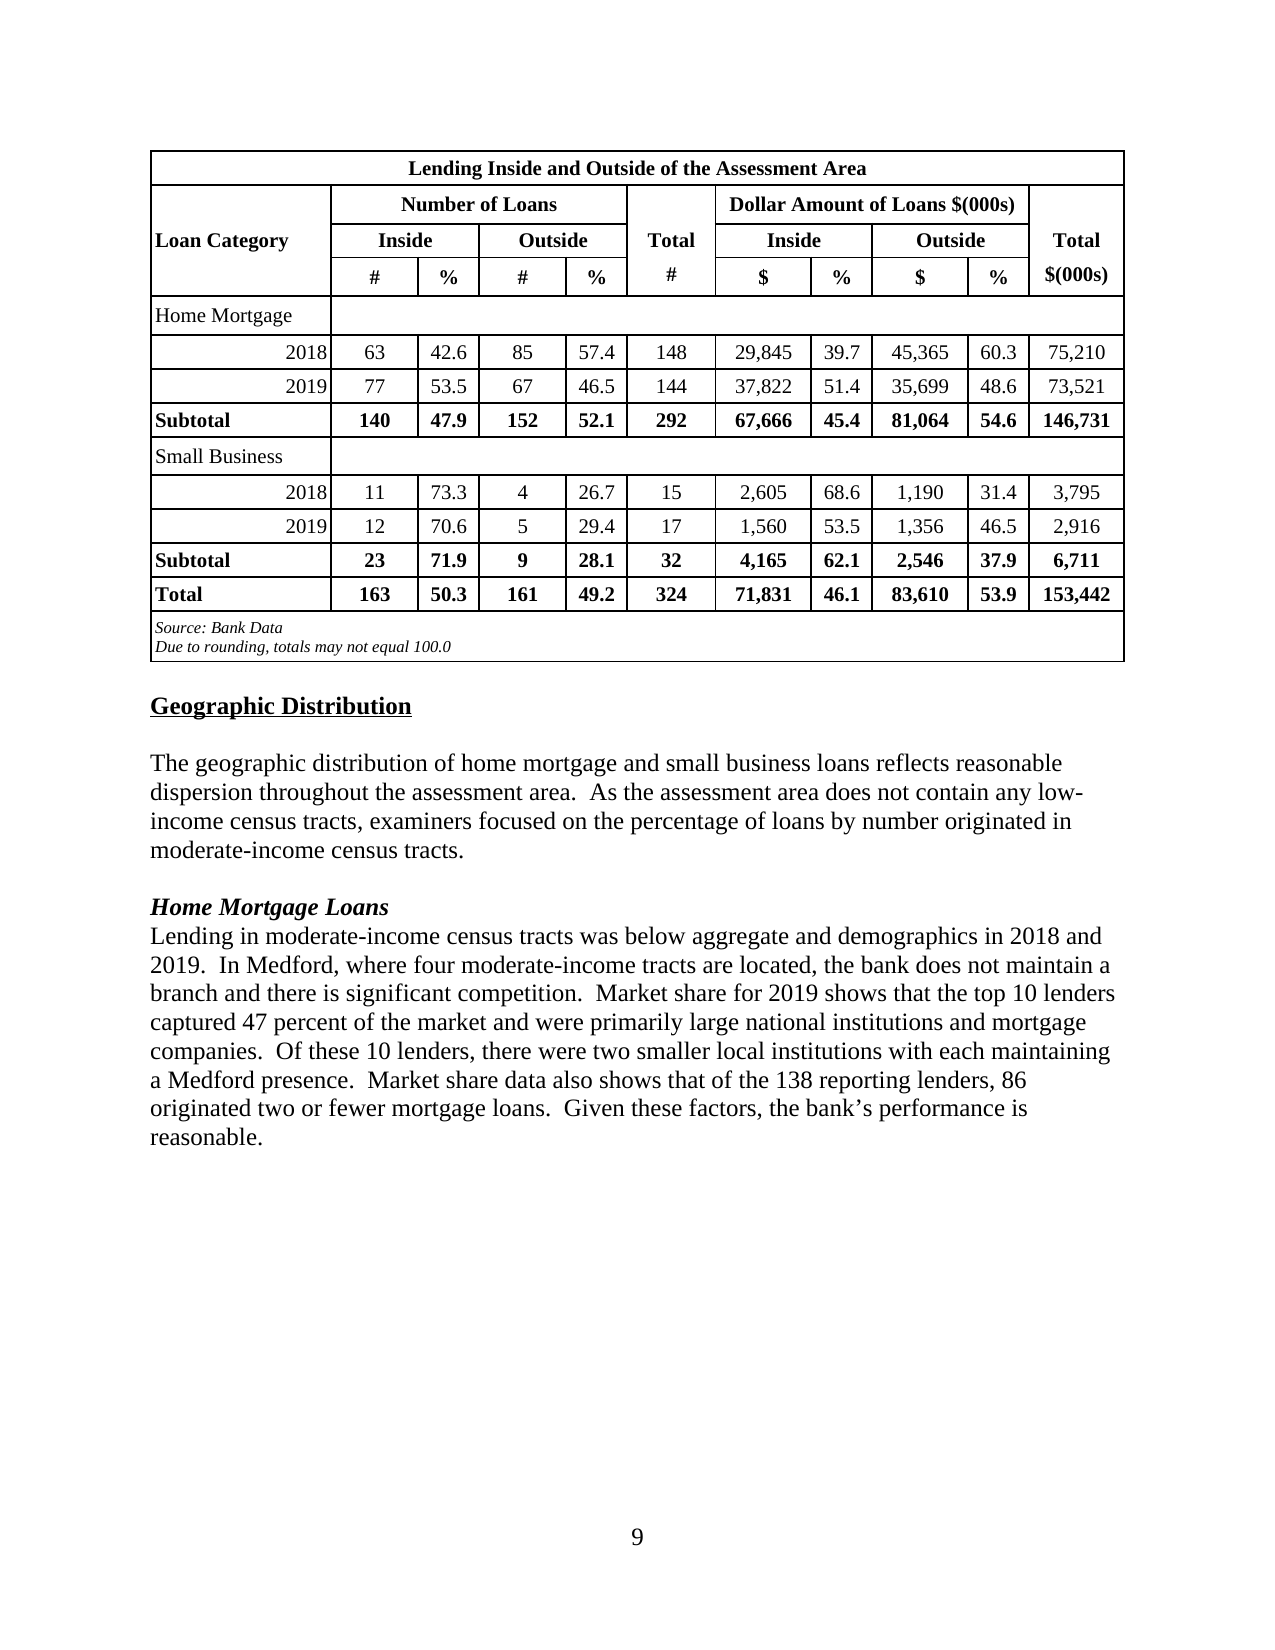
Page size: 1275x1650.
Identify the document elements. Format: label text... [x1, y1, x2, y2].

table_cell 75,210 [1030, 336, 1123, 368]
table_cell 146,731 [1030, 404, 1123, 436]
table_cell 2,546 [873, 544, 967, 576]
text Home Mortgage Loans [150, 892, 1125, 921]
table_cell $ [873, 258, 967, 295]
table_cell 17 [628, 510, 715, 542]
table_cell 153,442 [1030, 578, 1123, 610]
table_cell 57.4 [567, 336, 626, 368]
table_cell % [812, 258, 871, 295]
table_cell Total [628, 223, 715, 257]
table_cell 324 [628, 578, 715, 610]
table_cell [152, 186, 330, 223]
table_cell 46.1 [812, 578, 871, 610]
table_cell 67,666 [716, 404, 810, 436]
table_cell 2,916 [1030, 510, 1123, 542]
table_cell 2019 [152, 370, 330, 402]
table_cell # [628, 257, 715, 295]
table_cell Small Business [152, 438, 330, 474]
table_cell 152 [480, 404, 565, 436]
table_cell 54.6 [969, 404, 1028, 436]
table_cell Home Mortgage [152, 297, 330, 334]
table_cell 6,711 [1030, 544, 1123, 576]
table_cell [152, 257, 330, 295]
table_cell 48.6 [969, 370, 1028, 402]
table_cell 51.4 [812, 370, 871, 402]
table_cell [628, 186, 715, 223]
table_cell Inside [332, 225, 478, 257]
table_cell 46.5 [567, 370, 626, 402]
table_cell 5 [480, 510, 565, 542]
table_cell [332, 297, 1123, 334]
table_cell Dollar Amount of Loans $(000s) [716, 186, 1028, 223]
table_cell 77 [332, 370, 417, 402]
table_cell 4,165 [716, 544, 810, 576]
table_cell Loan Category [152, 223, 330, 257]
table_cell % [567, 258, 626, 295]
table_cell # [332, 258, 417, 295]
table_cell $ [716, 258, 810, 295]
table_cell 73.3 [419, 476, 478, 508]
table_cell [1030, 186, 1123, 223]
table_cell 29,845 [716, 336, 810, 368]
table_cell 71.9 [419, 544, 478, 576]
table_cell 67 [480, 370, 565, 402]
table_cell 144 [628, 370, 715, 402]
table_cell 68.6 [812, 476, 871, 508]
table_cell 23 [332, 544, 417, 576]
table_cell 2019 [152, 510, 330, 542]
table_cell 53.5 [812, 510, 871, 542]
table_header Lending Inside and Outside of the Assessment Area [152, 152, 1123, 184]
table_cell Number of Loans [332, 186, 626, 223]
table_cell 85 [480, 336, 565, 368]
table_cell Subtotal [152, 404, 330, 436]
table_cell 4 [480, 476, 565, 508]
table_cell Total [1030, 223, 1123, 257]
table_cell 81,064 [873, 404, 967, 436]
table_cell 37.9 [969, 544, 1028, 576]
table_cell 60.3 [969, 336, 1028, 368]
table_cell 83,610 [873, 578, 967, 610]
table_cell 73,521 [1030, 370, 1123, 402]
table_cell [332, 438, 1123, 474]
table_cell 53.9 [969, 578, 1028, 610]
table_cell 26.7 [567, 476, 626, 508]
text Geographic Distribution [150, 691, 1125, 720]
table_cell 42.6 [419, 336, 478, 368]
table_cell 39.7 [812, 336, 871, 368]
table_cell 1,356 [873, 510, 967, 542]
table_cell 32 [628, 544, 715, 576]
table_cell 37,822 [716, 370, 810, 402]
table_cell 12 [332, 510, 417, 542]
table_cell Inside [716, 225, 871, 257]
table_cell 35,699 [873, 370, 967, 402]
table_cell 161 [480, 578, 565, 610]
table_cell 53.5 [419, 370, 478, 402]
table_cell 1,560 [716, 510, 810, 542]
table_cell # [480, 258, 565, 295]
table_cell 50.3 [419, 578, 478, 610]
table_cell 45,365 [873, 336, 967, 368]
table_cell 292 [628, 404, 715, 436]
table_cell 63 [332, 336, 417, 368]
table_cell 71,831 [716, 578, 810, 610]
table_cell 2018 [152, 336, 330, 368]
table_cell 11 [332, 476, 417, 508]
table_cell $(000s) [1030, 257, 1123, 295]
table_cell % [969, 258, 1028, 295]
table_cell 28.1 [567, 544, 626, 576]
table_cell Total [152, 578, 330, 610]
table_cell 62.1 [812, 544, 871, 576]
table_cell 163 [332, 578, 417, 610]
text Lending in moderate-income census tracts was below aggregate and demographics in 2018 and 2019. In Medford, where four moderate-income tracts are located, the bank does not maintain a branch and there is significant competition. Market share for 2019 shows that the top 10 lenders captured 47 percent of the market and were primarily large national institutions and mortgage companies. Of these 10 lenders, there were two smaller local institutions with each maintaining a Medford presence. Market share data also shows that of the 138 reporting lenders, 86 originated two or fewer mortgage loans. Given these factors, the bank’s performance is reasonable. [150, 921, 1125, 1151]
table_cell % [419, 258, 478, 295]
table_cell Outside [480, 225, 626, 257]
table_cell 31.4 [969, 476, 1028, 508]
table_cell Subtotal [152, 544, 330, 576]
table_cell 15 [628, 476, 715, 508]
table_cell 9 [480, 544, 565, 576]
table_cell Outside [873, 225, 1028, 257]
table_cell 2,605 [716, 476, 810, 508]
table_cell 29.4 [567, 510, 626, 542]
table_cell 47.9 [419, 404, 478, 436]
table_cell Source: Bank Data Due to rounding, totals may not equal 100.0 [152, 612, 1123, 661]
table_cell 2018 [152, 476, 330, 508]
table_cell 52.1 [567, 404, 626, 436]
table_cell 46.5 [969, 510, 1028, 542]
table_cell 70.6 [419, 510, 478, 542]
table_cell 3,795 [1030, 476, 1123, 508]
text The geographic distribution of home mortgage and small business loans reflects reasonable dispersion throughout the assessment area. As the assessment area does not contain any low-income census tracts, examiners focused on the percentage of loans by number originated in moderate-income census tracts. [150, 748, 1125, 863]
table_cell 45.4 [812, 404, 871, 436]
table_cell 148 [628, 336, 715, 368]
table_cell 49.2 [567, 578, 626, 610]
table_cell 1,190 [873, 476, 967, 508]
table_cell 140 [332, 404, 417, 436]
